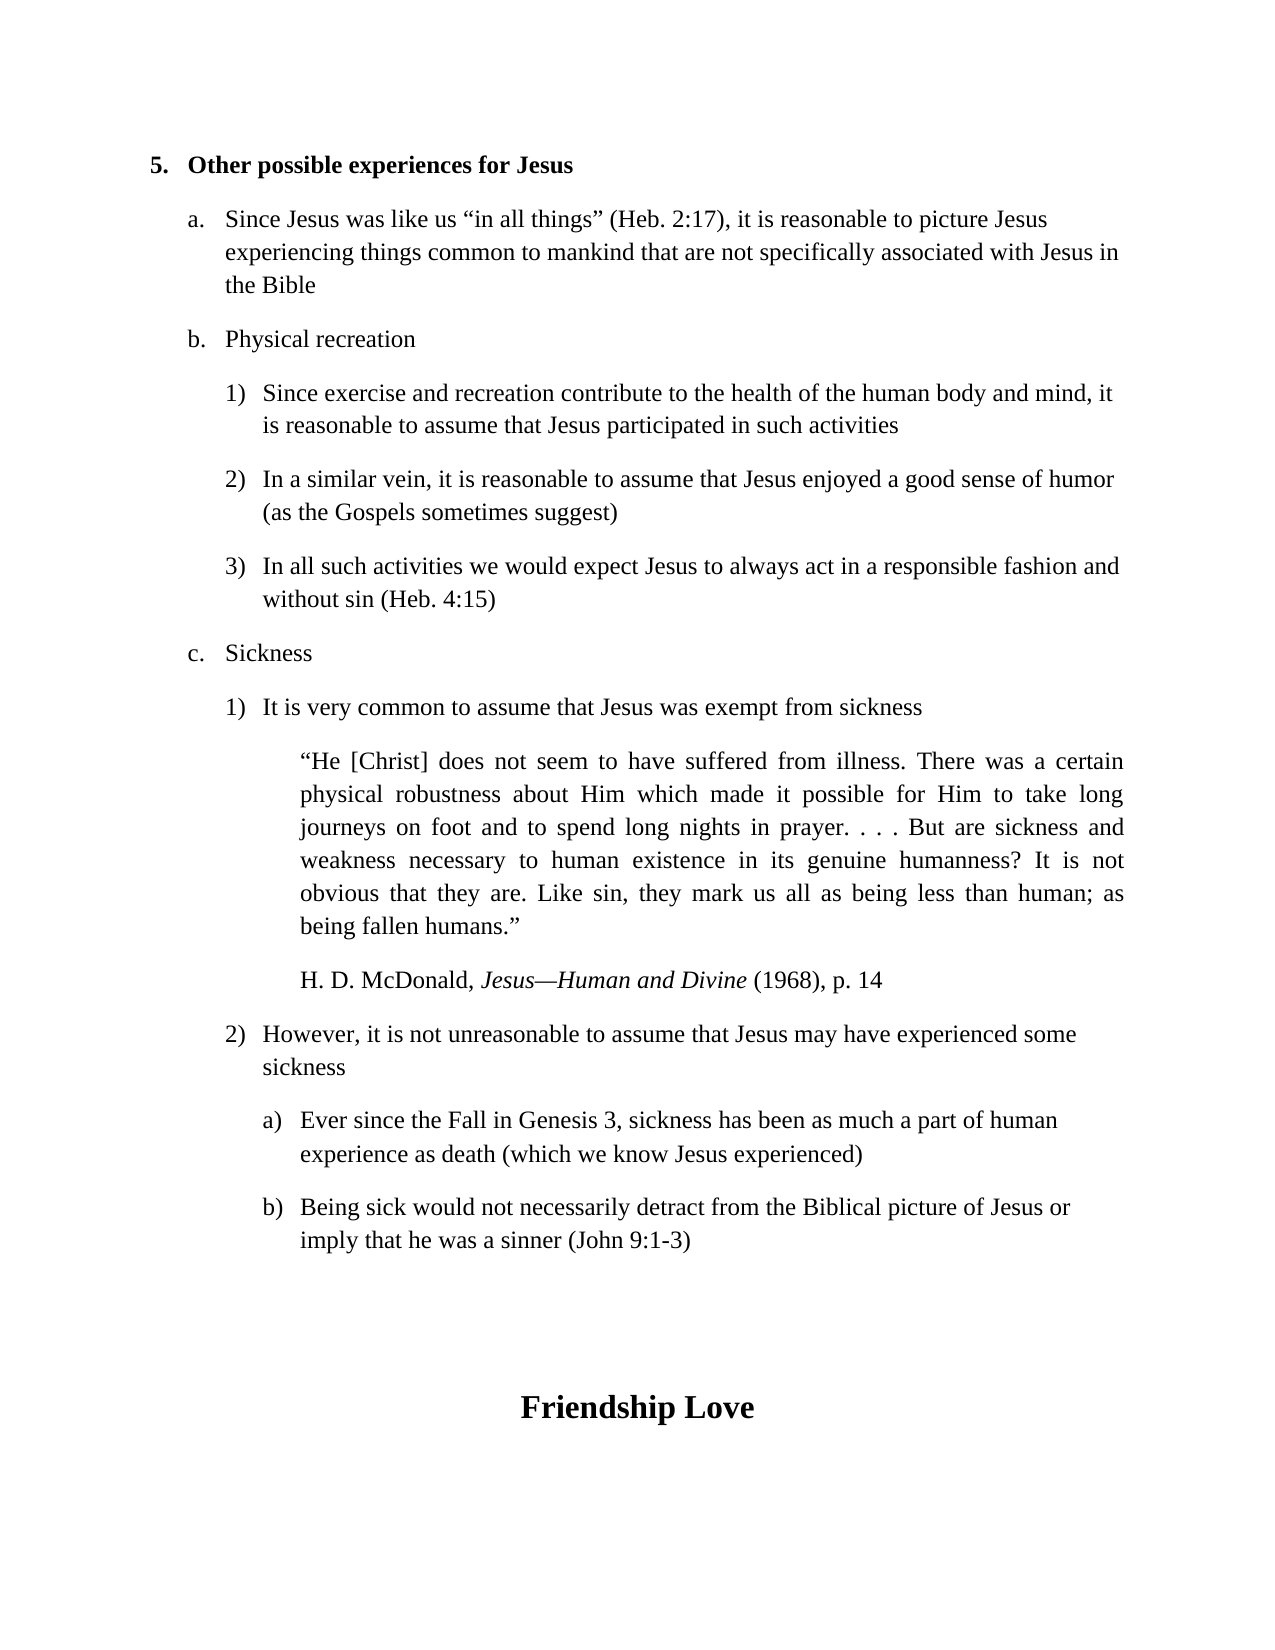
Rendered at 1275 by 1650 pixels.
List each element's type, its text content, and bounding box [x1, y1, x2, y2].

text “He [Christ] does not seem to have suffered from illness. There was a certain physical robustness about Him which made it possible for Him to take long journeys on foot and to spend long nights in prayer. . . . But are sickness and weakness necessary to human existence in its genuine humanness? It is not obvious that they are. Like sin, they mark us all as being less than human; as being fallen humans.” [300, 746, 1125, 940]
text b) Being sick would not necessarily detract from the Biblical picture of Jesus or imply that he was a sinner (John 9:1-3) [262, 1192, 1125, 1254]
text 1) Since exercise and recreation contribute to the health of the human body and mind, it is reasonable to assume that Jesus participated in such activities [225, 378, 1125, 439]
text 2) However, it is not unreasonable to assume that Jesus may have experienced some sickness [225, 1019, 1125, 1081]
text b. Physical recreation [187, 324, 1125, 352]
text c. Sickness [187, 638, 1125, 667]
text 1) It is very common to assume that Jesus was exempt from sickness [225, 692, 1125, 721]
text Friendship Love [150, 1387, 1125, 1425]
text H. D. McDonald, Jesus—Human and Divine (1968), p. 14 [300, 965, 1125, 994]
text a. Since Jesus was like us “in all things” (Heb. 2:17), it is reasonable to picture Jesus experiencing things common to mankind that are not specifically associated with Jesus in the Bible [187, 204, 1125, 299]
text 5. Other possible experiences for Jesus [150, 150, 1125, 179]
text 2) In a similar vein, it is reasonable to assume that Jesus enjoyed a good sense of humor (as the Gospels sometimes suggest) [225, 464, 1125, 526]
text a) Ever since the Fall in Genesis 3, sickness has been as much a part of human experience as death (which we know Jesus experienced) [262, 1106, 1125, 1167]
text 3) In all such activities we would expect Jesus to always act in a responsible fashion and without sin (Heb. 4:15) [225, 551, 1125, 613]
